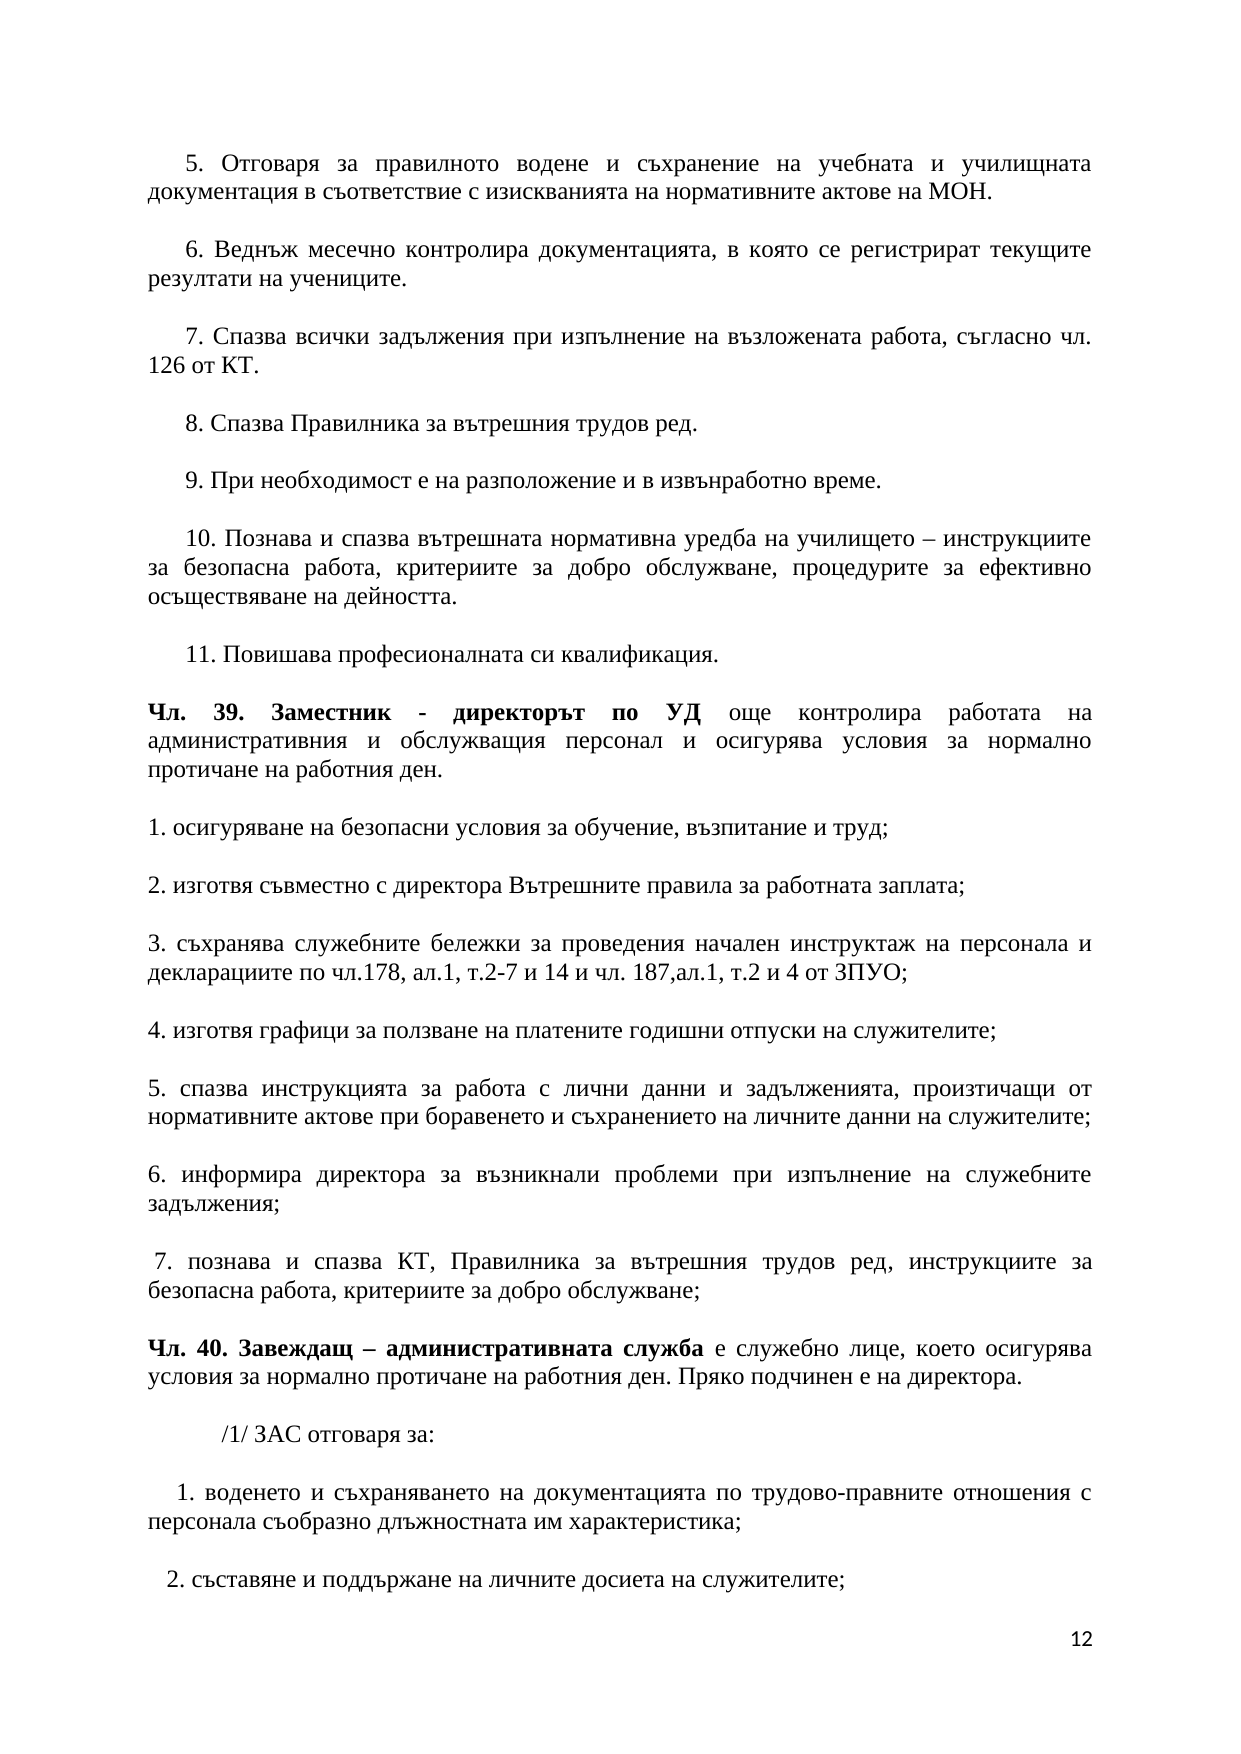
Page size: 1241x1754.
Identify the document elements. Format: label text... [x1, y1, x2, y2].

text 3. съхранява служебните бележки за проведения начален инструктаж на персонала и декларациите по чл.178, ал.1, т.2-7 и 14 и чл. 187,ал.1, т.2 и 4 от ЗПУО; [148, 928, 1093, 986]
text 5. спазва инструкцията за работа с лични данни и задълженията, произтичащи от нормативните актове при боравенето и съхранението на личните данни на служителите; [148, 1073, 1093, 1130]
text 6. Веднъж месечно контролира документацията, в която се регистрират текущите резултати на учениците. [148, 234, 1093, 292]
text 7. Спазва всички задължения при изпълнение на възложената работа, съгласно чл. 126 от КТ. [148, 321, 1093, 378]
text 6. информира директора за възникнали проблеми при изпълнение на служебните задължения; [148, 1159, 1093, 1217]
text 2. съставяне и поддържане на личните досиета на служителите; [148, 1564, 1093, 1593]
text 2. изготвя съвместно с директора Вътрешните правила за работната заплата; [148, 870, 1093, 899]
text Чл. 39. Заместник - директорът по УД още контролира работата на административния и обслужващия персонал и осигурява условия за нормално протичане на работния ден. [148, 697, 1093, 783]
text 4. изготвя графици за ползване на платените годишни отпуски на служителите; [148, 1015, 1093, 1043]
text 9. При необходимост е на разположение и в извънработно време. [148, 466, 1093, 494]
text 1. осигуряване на безопасни условия за обучение, възпитание и труд; [148, 812, 1093, 841]
text /1/ ЗАС отговаря за: [148, 1419, 1093, 1448]
text 11. Повишава професионалната си квалификация. [148, 639, 1093, 668]
text 5. Отговаря за правилното водене и съхранение на учебната и училищната документация в съответствие с изискванията на нормативните актове на МОН. [148, 148, 1093, 205]
text 7. познава и спазва КТ, Правилника за вътрешния трудов ред, инструкциите за безопасна работа, критериите за добро обслужване; [148, 1246, 1093, 1303]
text 1. воденето и съхраняването на документацията по трудово-правните отношения с персонала съобразно длъжностната им характеристика; [148, 1477, 1093, 1535]
text 10. Познава и спазва вътрешната нормативна уредба на училището – инструкциите за безопасна работа, критериите за добро обслужване, процедурите за ефективно осъществяване на дейността. [148, 523, 1093, 610]
text Чл. 40. Завеждащ – административната служба е служебно лице, което осигурява условия за нормално протичане на работния ден. Пряко подчинен е на директора. [148, 1333, 1093, 1390]
text 8. Спазва Правилника за вътрешния трудов ред. [148, 408, 1093, 436]
